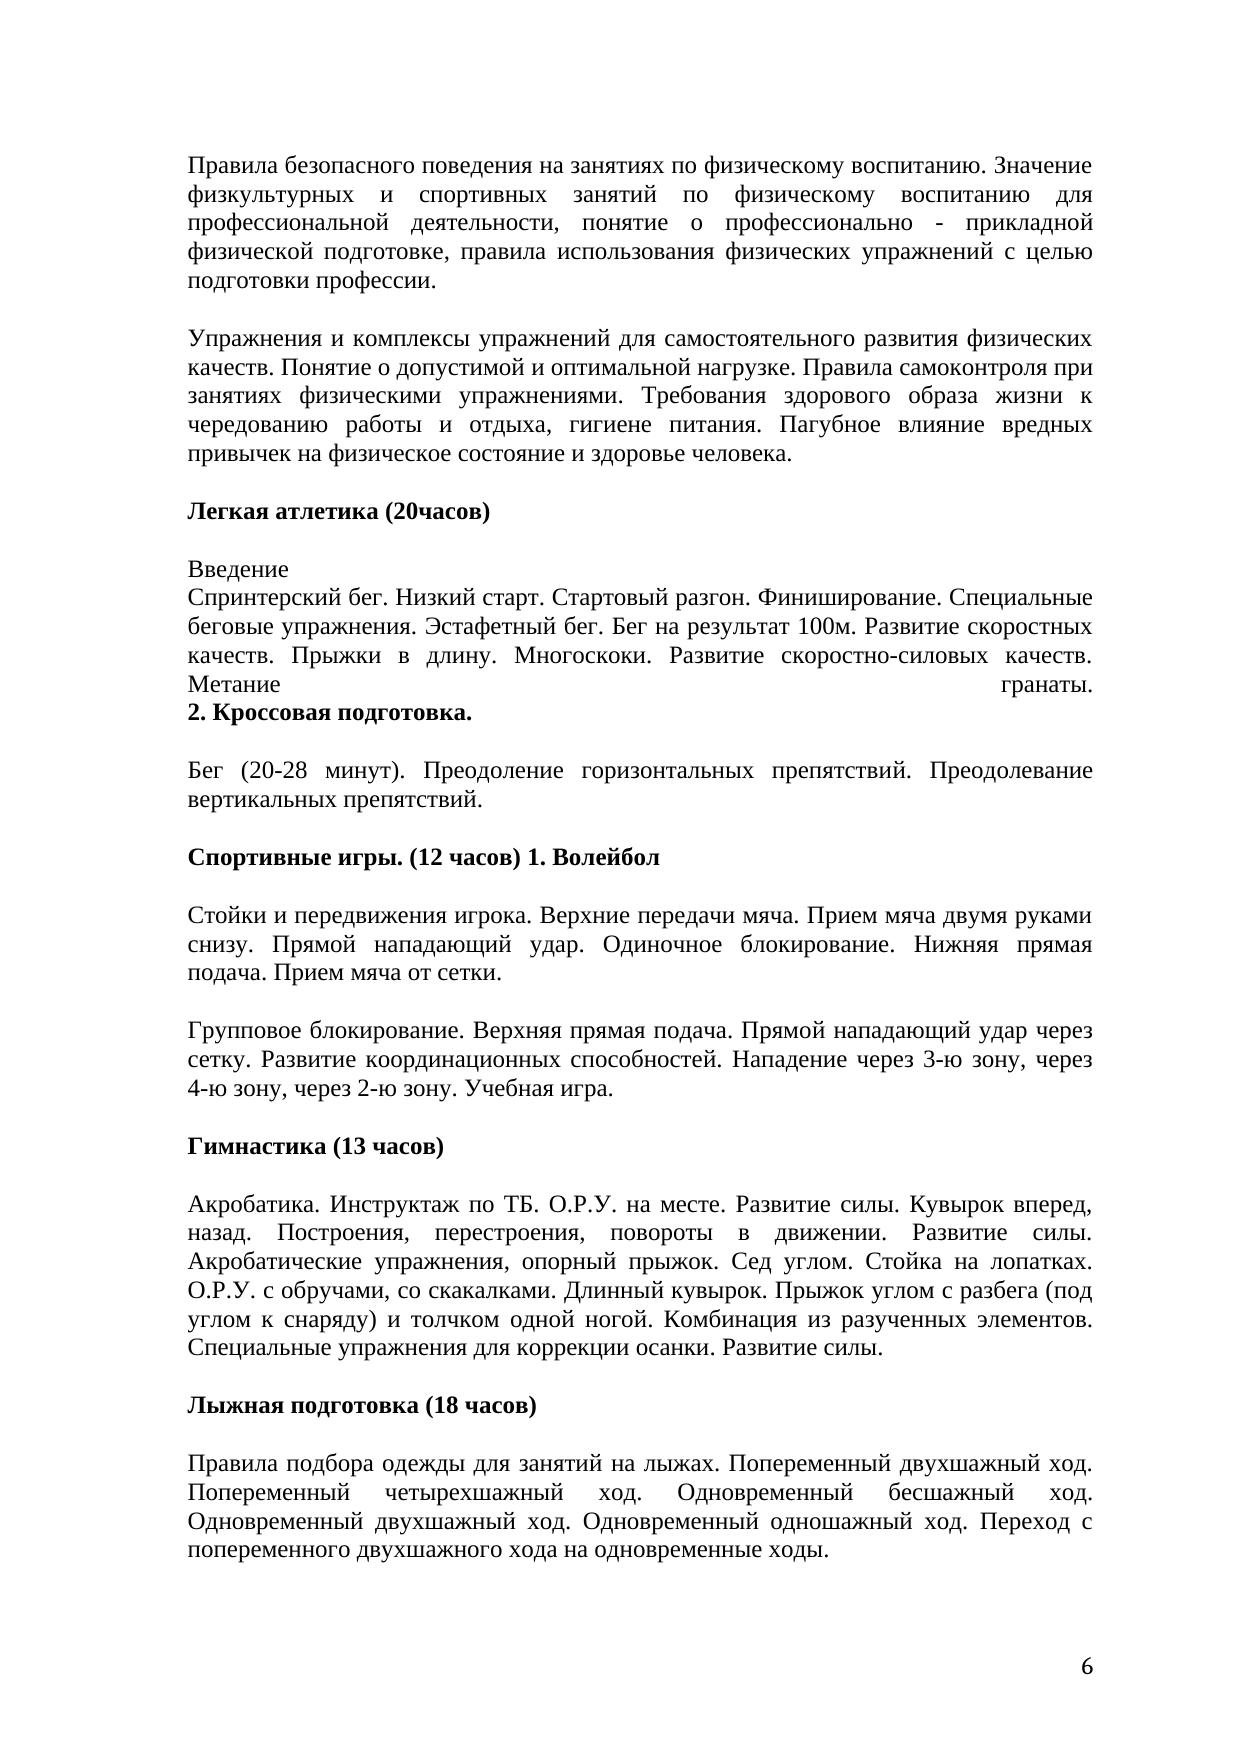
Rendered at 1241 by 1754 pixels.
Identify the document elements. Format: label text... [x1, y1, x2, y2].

text Гимнастика (13 часов) [187, 1131, 1093, 1159]
text Акробатика. Инструктаж по ТБ. О.Р.У. на месте. Развитие силы. Кувырок вперед, назад. Построения, перестроения, повороты в движении. Развитие силы. Акробатические упражнения, опорный прыжок. Сед углом. Стойка на лопатках. О.Р.У. с обручами, со скакалками. Длинный кувырок. Прыжок углом с разбега (под углом к снаряду) и толчком одной ногой. Комбинация из разученных элементов. Специальные упражнения для коррекции осанки. Развитие силы. [187, 1189, 1093, 1361]
text Правила безопасного поведения на занятиях по физическому воспитанию. Значение физкультурных и спортивных занятий по физическому воспитанию для профессиональной деятельности, понятие о профессионально - прикладной физической подготовке, правила использования физических упражнений с целью подготовки профессии. [187, 150, 1093, 294]
text Упражнения и комплексы упражнений для самостоятельного развития физических качеств. Понятие о допустимой и оптимальной нагрузке. Правила самоконтроля при занятиях физическими упражнениями. Требования здорового образа жизни к чередованию работы и отдыха, гигиене питания. Пагубное влияние вредных привычек на физическое состояние и здоровье человека. [187, 323, 1093, 467]
text Стойки и передвижения игрока. Верхние передачи мяча. Прием мяча двумя руками снизу. Прямой нападающий удар. Одиночное блокирование. Нижняя прямая подача. Прием мяча от сетки. [187, 900, 1093, 986]
text Спортивные игры. (12 часов) 1. Волейбол [187, 842, 1093, 871]
text Лыжная подготовка (18 часов) [187, 1390, 1093, 1419]
text Групповое блокирование. Верхняя прямая подача. Прямой нападающий удар через сетку. Развитие координационных способностей. Нападение через 3-ю зону, через 4-ю зону, через 2-ю зону. Учебная игра. [187, 1015, 1093, 1102]
text Бег (20-28 минут). Преодоление горизонтальных препятствий. Преодолевание вертикальных препятствий. [187, 755, 1093, 813]
text Введение Спринтерский бег. Низкий старт. Стартовый разгон. Финиширование. Специальные беговые упражнения. Эстафетный бег. Бег на результат 100м. Развитие скоростных качеств. Прыжки в длину. Многоскоки. Развитие скоростно-силовых качеств. Метание гранаты. 2. Кроссовая подготовка. [187, 554, 1093, 726]
text Правила подбора одежды для занятий на лыжах. Попеременный двухшажный ход. Попеременный четырехшажный ход. Одновременный бесшажный ход. Одновременный двухшажный ход. Одновременный одношажный ход. Переход с попеременного двухшажного хода на одновременные ходы. [187, 1448, 1093, 1563]
text Легкая атлетика (20часов) [187, 496, 1093, 524]
